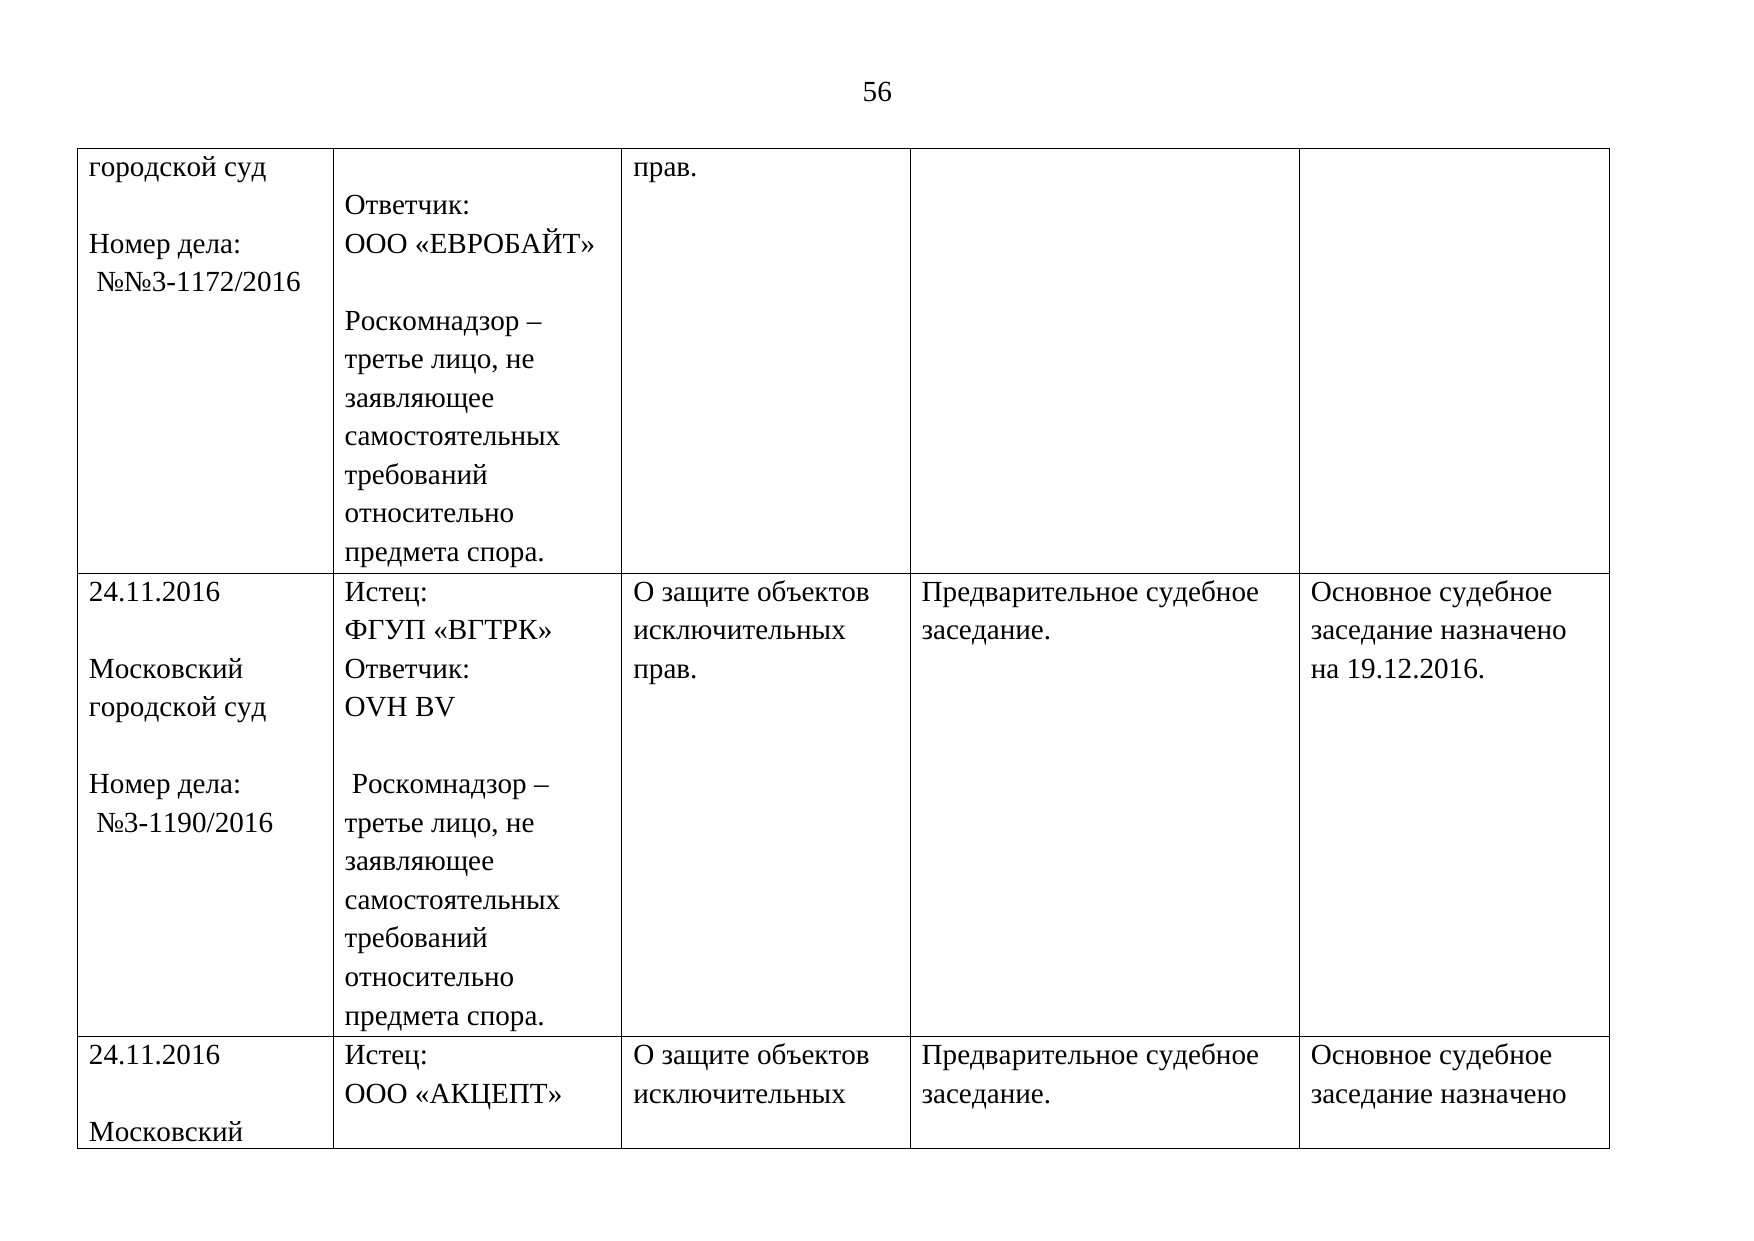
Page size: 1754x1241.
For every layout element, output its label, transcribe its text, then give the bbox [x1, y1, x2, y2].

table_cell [78, 1037, 333, 1148]
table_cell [622, 1037, 910, 1148]
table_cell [911, 1037, 1299, 1148]
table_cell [334, 1037, 621, 1148]
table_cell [78, 149, 333, 573]
table_cell Основное судебное заседание назначено на 19.12.2016. [1300, 574, 1609, 1036]
table_cell Предварительное судебное заседание. [911, 574, 1299, 1036]
table_cell 24.11.2016 Московский городской суд Номер дела: №3-1190/2016 [78, 574, 333, 1036]
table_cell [911, 149, 1299, 573]
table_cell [1300, 149, 1609, 573]
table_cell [334, 149, 621, 573]
table_cell Истец: ФГУП «ВГТРК» Ответчик: OVH BV Роскомнадзор – третье лицо, не заявляющее самостоятельных требований относительно предмета спора. [334, 574, 621, 1036]
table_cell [1300, 1037, 1609, 1148]
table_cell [622, 149, 910, 573]
table_cell О защите объектов исключительных прав. [622, 574, 910, 1036]
